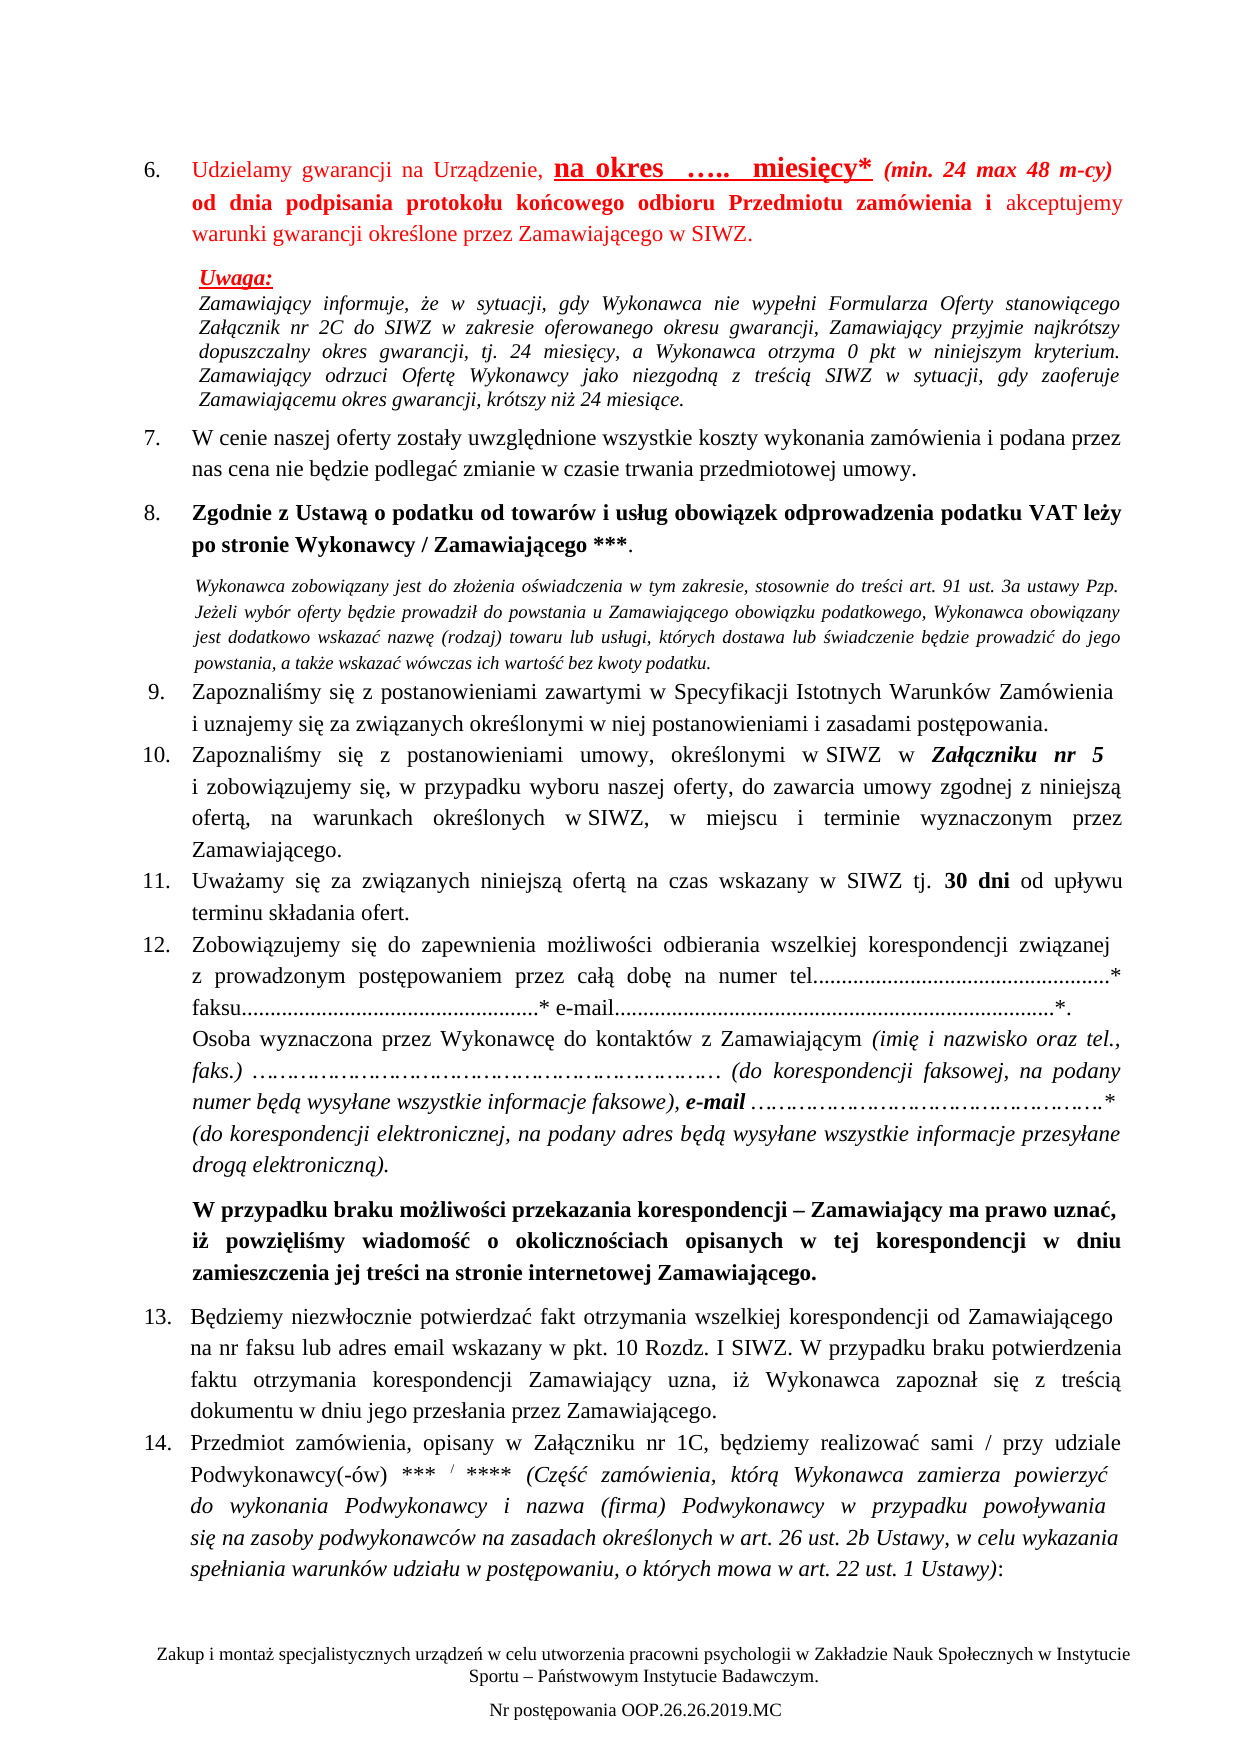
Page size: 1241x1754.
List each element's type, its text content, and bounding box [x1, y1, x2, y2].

list W cenie naszej oferty zostały uwzględnione wszystkie koszty wykonania zamówienia i podana przez nas cena nie będzie podlegać zmianie w czasie trwania przedmiotowej umowy. [143, 423, 1123, 481]
text W przypadku braku możliwości przekazania korespondencji – Zamawiający ma prawo uznać, iż powzięliśmy wiadomość o okolicznościach opisanych w tej korespondencji w dniu zamieszczenia jej treści na stronie internetowej Zamawiającego. [192, 1196, 1123, 1285]
list Będziemy niezwłocznie potwierdzać fakt otrzymania wszelkiej korespondencji od Zamawiającego na nr faksu lub adres email wskazany w pkt. 10 Rozdz. I SIWZ. W przypadku braku potwierdzenia faktu otrzymania korespondencji Zamawiający uzna, iż Wykonawca zapoznał się z treścią dokumentu w dniu jego przesłania przez Zamawiającego. [143, 1303, 1123, 1424]
text Uwaga: [199, 264, 1123, 291]
list Przedmiot zamówienia, opisany w Załączniku nr 1C, będziemy realizować sami / przy udziale Podwykonawcy(-ów) *** / **** (Część zamówienia, którą Wykonawca zamierza powierzyć do wykonania Podwykonawcy i nazwa (firma) Podwykonawcy w przypadku powoływania się na zasoby podwykonawców na zasadach określonych w art. 26 ust. 2b Ustawy, w celu wykazania spełniania warunków udziału w postępowaniu, o których mowa w art. 22 ust. 1 Ustawy): [143, 1429, 1123, 1582]
list Zapoznaliśmy się z postanowieniami zawartymi w Specyfikacji Istotnych Warunków Zamówienia i uznajemy się za związanych określonymi w niej postanowieniami i zasadami postępowania. [148, 678, 1123, 736]
list Uważamy się za związanych niniejszą ofertą na czas wskazany w SIWZ tj. 30 dni od upływu terminu składania ofert. [142, 867, 1123, 925]
text Osoba wyznaczona przez Wykonawcę do kontaktów z Zamawiającym (imię i nazwisko oraz tel., faks.) …………………………………………………………… (do korespondencji faksowej, na podany numer będą wysyłane wszystkie informacje faksowe), e-mail …………………………………………….* (do korespondencji elektronicznej, na podany adres będą wysyłane wszystkie informacje przesyłane drogą elektroniczną). [192, 1025, 1123, 1178]
text Zamawiający informuje, że w sytuacji, gdy Wykonawca nie wypełni Formularza Oferty stanowiącego Załącznik nr 2C do SIWZ w zakresie oferowanego okresu gwarancji, Zamawiający przyjmie najkrótszy dopuszczalny okres gwarancji, tj. 24 miesięcy, a Wykonawca otrzyma 0 pkt w niniejszym kryterium. Zamawiający odrzuci Ofertę Wykonawcy jako niezgodną z treścią SIWZ w sytuacji, gdy zaoferuje Zamawiającemu okres gwarancji, krótszy niż 24 miesiące. [199, 291, 1123, 411]
list Udzielamy gwarancji na Urządzenie, na okres ….. miesięcy* (min. 24 max 48 m-cy) od dnia podpisania protokołu końcowego odbioru Przedmiotu zamówienia i akceptujemy warunki gwarancji określone przez Zamawiającego w SIWZ. [143, 150, 1123, 247]
list Zapoznaliśmy się z postanowieniami umowy, określonymi w SIWZ w Załączniku nr 5 i zobowiązujemy się, w przypadku wyboru naszej oferty, do zawarcia umowy zgodnej z niniejszą ofertą, na warunkach określonych w SIWZ, w miejscu i terminie wyznaczonym przez Zamawiającego. [142, 741, 1123, 862]
list Zgodnie z Ustawą o podatku od towarów i usług obowiązek odprowadzenia podatku VAT leży po stronie Wykonawcy / Zamawiającego ***. [143, 499, 1123, 557]
text Wykonawca zobowiązany jest do złożenia oświadczenia w tym zakresie, stosownie do treści art. 91 ust. 3a ustawy Pzp. Jeżeli wybór oferty będzie prowadził do powstania u Zamawiającego obowiązku podatkowego, Wykonawca obowiązany jest dodatkowo wskazać nazwę (rodzaj) towaru lub usługi, których dostawa lub świadczenie będzie prowadzić do jego powstania, a także wskazać wówczas ich wartość bez kwoty podatku. [194, 575, 1123, 674]
list Zobowiązujemy się do zapewnienia możliwości odbierania wszelkiej korespondencji związanej z prowadzonym postępowaniem przez całą dobę na numer tel....................................................* faksu....................................................* e-mail.............................................................................*. [142, 931, 1123, 1020]
